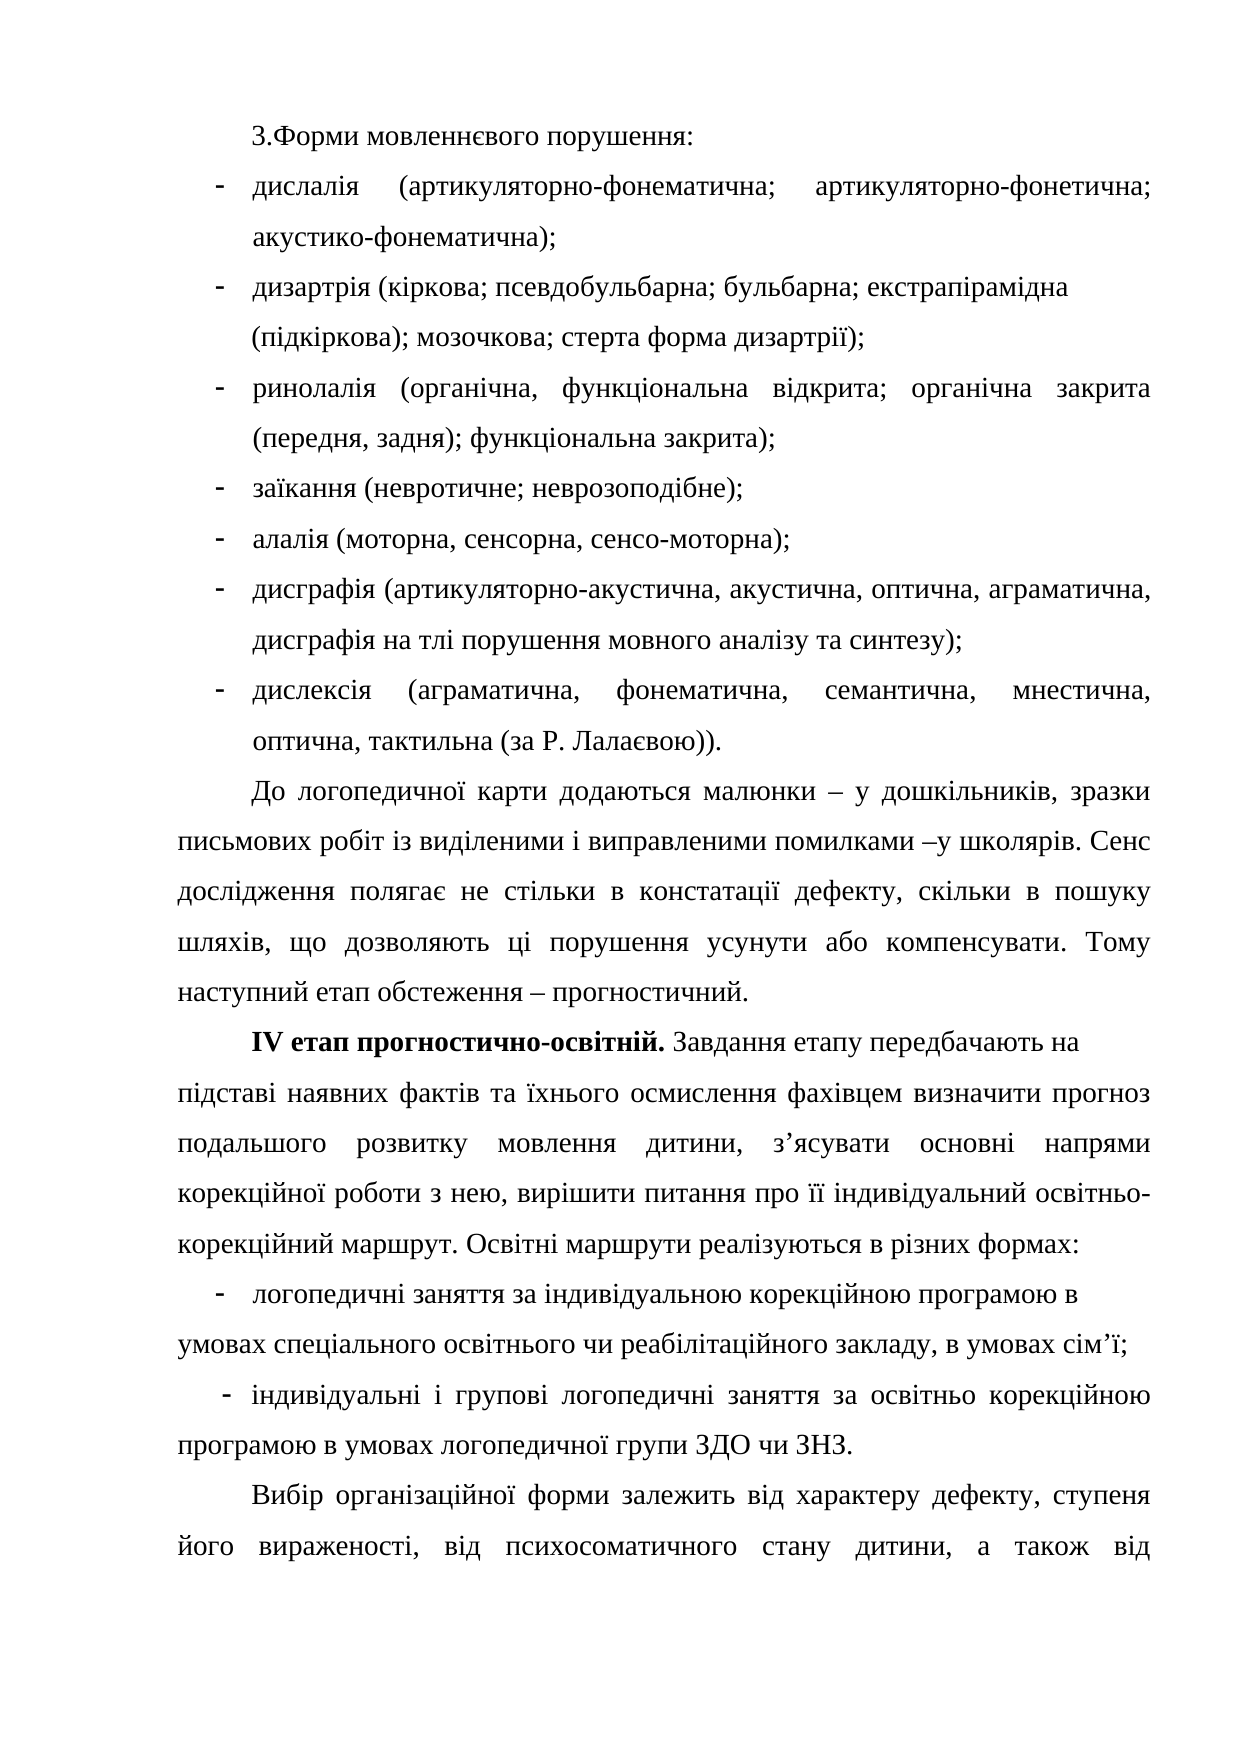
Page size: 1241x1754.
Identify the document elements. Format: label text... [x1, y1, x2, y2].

list заїкання (невротичне; неврозоподібне); [215, 471, 1152, 504]
list логопедичні заняття за індивідуальною корекційною програмою в [215, 1276, 1152, 1310]
list дизартрія (кіркова; псевдобульбарна; бульбарна; екстрапірамідна [215, 269, 1152, 303]
list дислексія (аграматична, фонематична, семантична, мнестична, оптична, тактильна (за Р. Лалаєвою)). [215, 672, 1152, 756]
list дислалія (артикуляторно-фонематична; артикуляторно-фонетична; акустико-фонематична); [215, 168, 1152, 252]
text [177, 1477, 1152, 1561]
text 3.Форми мовленнєвого порушення: [177, 118, 1152, 152]
list ринолалія (органічна, функціональна відкрита; органічна закрита (передня, задня); функціональна закрита); [215, 370, 1152, 454]
text підставі наявних фактів та їхнього осмислення фахівцем визначити прогноз подальшого розвитку мовлення дитини, з’ясувати основні напрями корекційної роботи з нею, вирішити питання про її індивідуальний освітньо-корекційний маршрут. Освітні маршрути реалізуються в різних формах: [177, 1075, 1152, 1259]
text До логопедичної карти додаються малюнки ‒ у дошкільників, зразки письмових робіт із виділеними і виправленими помилками ‒у школярів. Сенс дослідження полягає не стільки в констатації дефекту, скільки в пошуку шляхів, що дозволяють ці порушення усунути або компенсувати. Тому наступний етап обстеження ‒ прогностичний. [177, 773, 1152, 1008]
text IV етап ­прогностично-освітній. Завдання етапу передбачають на [177, 1024, 1152, 1058]
list алалія (моторна, сенсорна, сенсо-моторна); [215, 521, 1152, 555]
text (підкіркова); мозочкова; стерта форма дизартрії); [177, 319, 1152, 353]
list індивідуальні і групові логопедичні заняття за освітньо корекційною програмою в умовах логопедичної групи ЗДО чи ЗНЗ. [177, 1377, 1152, 1461]
list дисграфія (артикуляторно-акустична, акустична, оптична, аграматична, дисграфія на тлі порушення мовного аналізу та синтезу); [215, 571, 1152, 655]
text умовах спеціального освітнього чи реабілітаційного закладу, в умовах сім’ї; [177, 1326, 1152, 1360]
